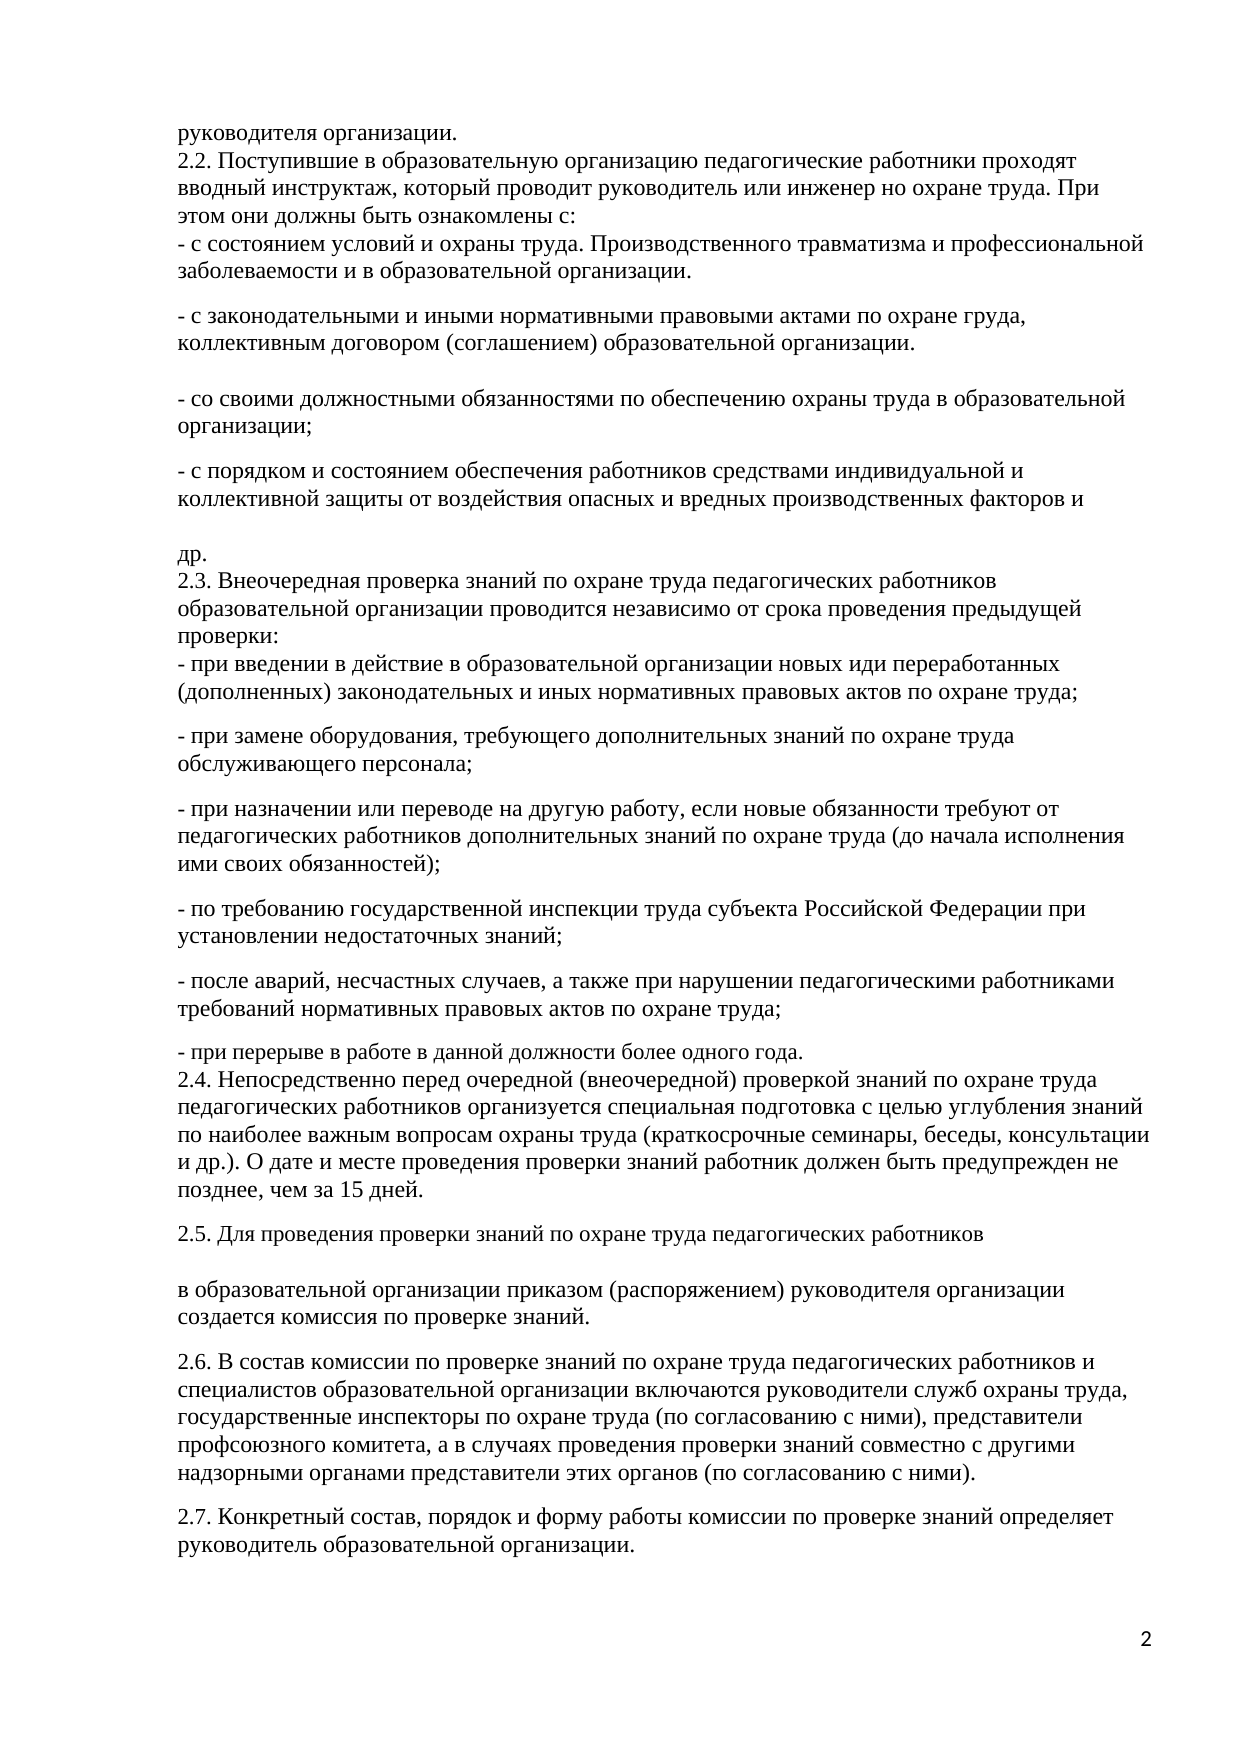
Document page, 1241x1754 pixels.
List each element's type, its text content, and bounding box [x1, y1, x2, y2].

text - с законодательными и иными нормативными правовыми актами по охране груда, коллективным договором (соглашением) образовательной организации. [177, 301, 1152, 356]
text - по требованию государственной инспекции труда субъекта Российской Федерации при установлении недостаточных знаний; [177, 894, 1152, 949]
text 2.7. Конкретный состав, порядок и форму работы комиссии по проверке знаний определяет руководитель образовательной организации. [177, 1502, 1152, 1557]
text 2.6. В состав комиссии по проверке знаний по охране труда педагогических работников и специалистов образовательной организации включаются руководители служб охраны труда, государственные инспекторы по охране труда (по согласованию с ними), представители профсоюзного комитета, а в случаях проведения проверки знаний совместно с другими надзорными органами представители этих органов (по согласованию с ними). [177, 1347, 1152, 1485]
text - при замене оборудования, требующего дополнительных знаний по охране труда обслуживающего персонала; [177, 721, 1152, 777]
text - после аварий, несчастных случаев, а также при нарушении педагогическими работниками требований нормативных правовых актов по охране труда; [177, 966, 1152, 1021]
text в образовательной организации приказом (распоряжением) руководителя организации создается комиссия по проверке знаний. [177, 1275, 1152, 1330]
text др. [177, 539, 1152, 566]
text - со своими должностными обязанностями по обеспечению охраны труда в образовательной организации; [177, 384, 1152, 439]
text 2.2. Поступившие в образовательную организацию педагогические работники проходят вводный инструктаж, который проводит руководитель или инженер но охране труда. При этом они должны быть ознакомлены с: [177, 146, 1152, 228]
text 2.5. Для проведения проверки знаний по охране труда педагогических работников [177, 1220, 1152, 1246]
text - с состоянием условий и охраны труда. Производственного травматизма и профессиональной заболеваемости и в образовательной организации. [177, 228, 1152, 284]
text 2.4. Непосредственно перед очередной (внеочередной) проверкой знаний по охране труда педагогических работников организуется специальная подготовка с целью углубления знаний по наиболее важным вопросам охраны труда (краткосрочные семинары, беседы, консультации и др.). О дате и месте проведения проверки знаний работник должен быть предупрежден не позднее, чем за 15 дней. [177, 1064, 1152, 1203]
text - при введении в действие в образовательной организации новых иди переработанных (дополненных) законодательных и иных нормативных правовых актов по охране труда; [177, 649, 1152, 704]
text - при назначении или переводе на другую работу, если новые обязанности требуют от педагогических работников дополнительных знаний по охране труда (до начала исполнения ими своих обязанностей); [177, 794, 1152, 877]
text - при перерыве в работе в данной должности более одного года. [177, 1038, 1152, 1064]
text 2.3. Внеочередная проверка знаний по охране труда педагогических работников образовательной организации проводится независимо от срока проведения предыдущей проверки: [177, 566, 1152, 649]
text - с порядком и состоянием обеспечения работников средствами индивидуальной и коллективной защиты от воздействия опасных и вредных производственных факторов и [177, 456, 1152, 511]
text руководителя организации. [177, 118, 1152, 146]
